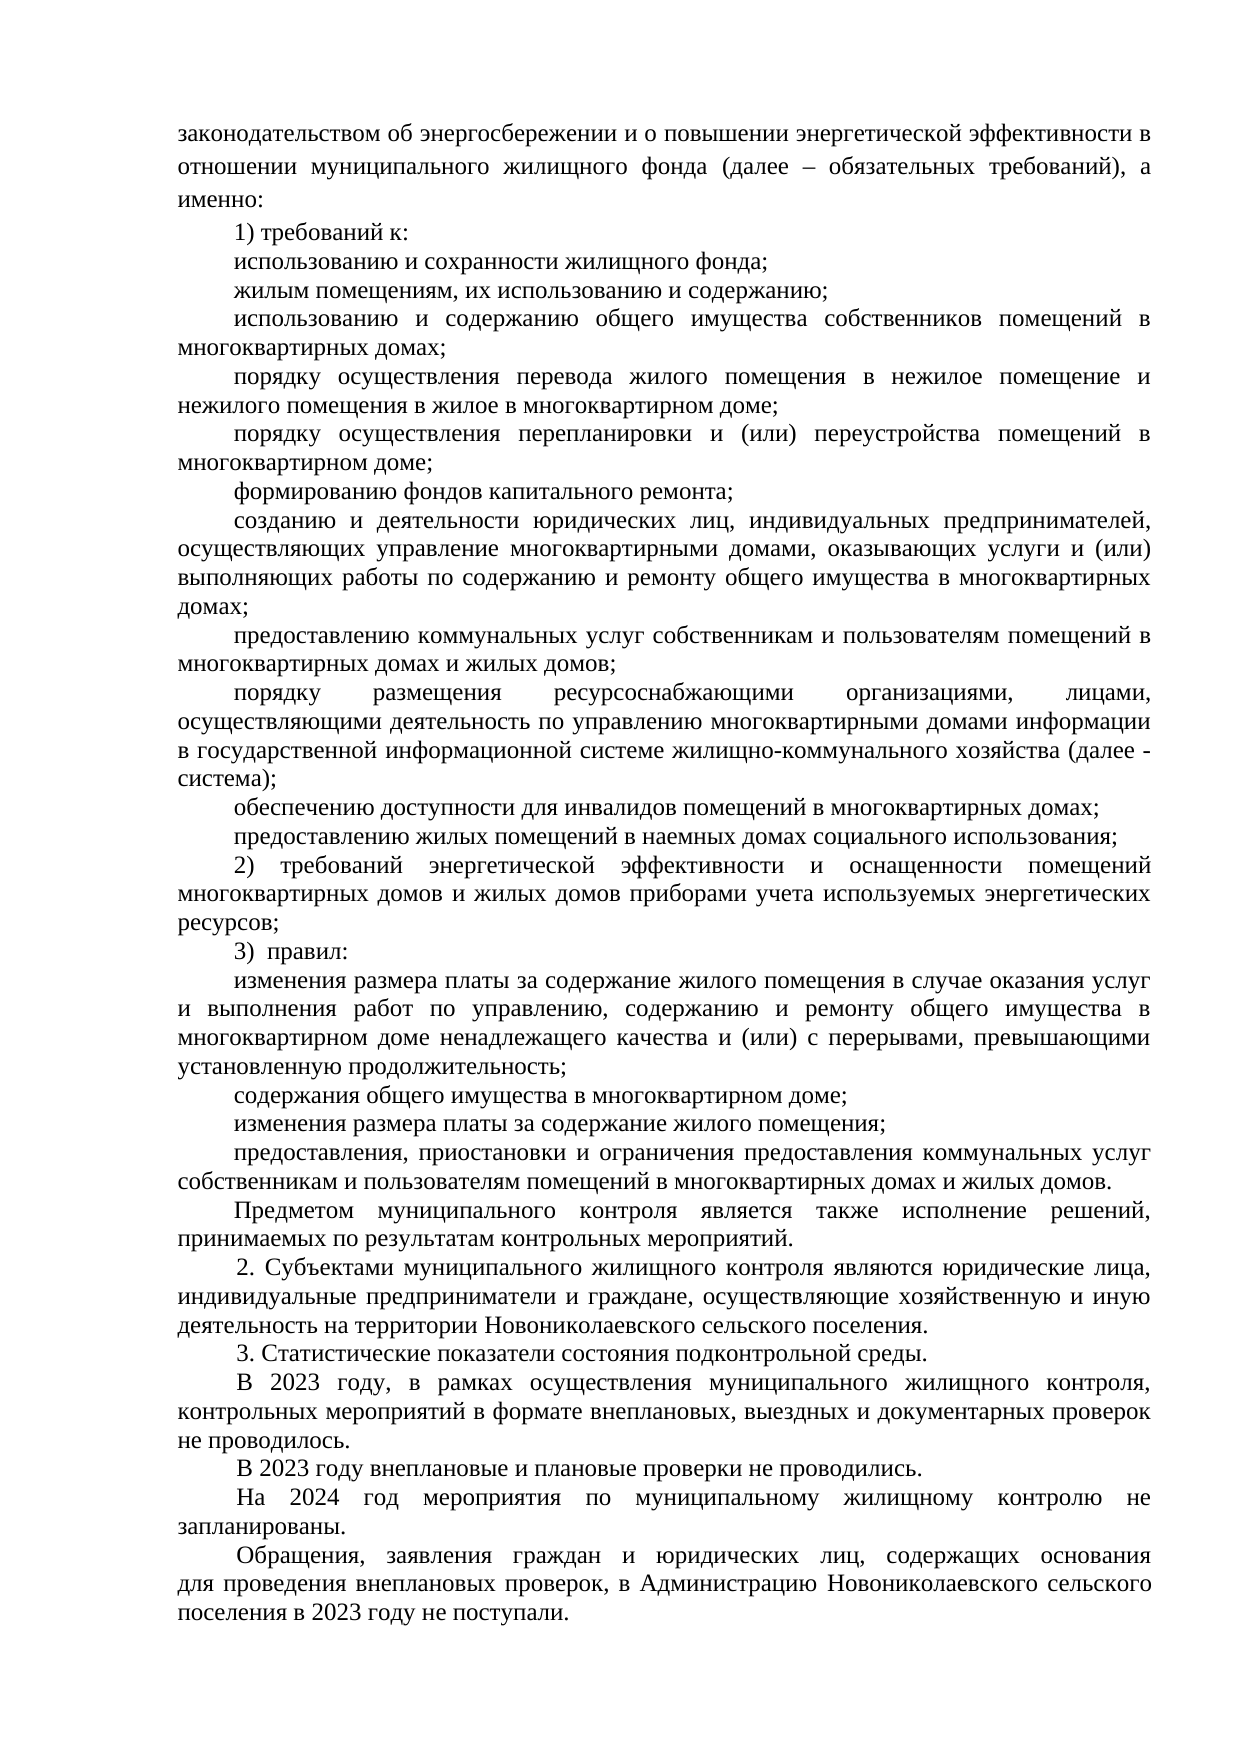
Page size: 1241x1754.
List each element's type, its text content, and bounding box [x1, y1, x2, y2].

text предоставлению коммунальных услуг собственникам и пользователям помещений в многоквартирных домах и жилых домов; [177, 620, 1152, 677]
text 1) требований к: [177, 217, 1152, 246]
text жилым помещениям, их использованию и содержанию; [177, 275, 1152, 303]
text формированию фондов капитального ремонта; [177, 476, 1152, 505]
text использованию и содержанию общего имущества собственников помещений в многоквартирных домах; [177, 303, 1152, 361]
text изменения размера платы за содержание жилого помещения в случае оказания услуг и выполнения работ по управлению, содержанию и ремонту общего имущества в многоквартирном доме ненадлежащего качества и (или) с перерывами, превышающими установленную продолжительность; [177, 965, 1152, 1080]
text В 2023 году внеплановые и плановые проверки не проводились. [177, 1453, 1152, 1482]
text В 2023 году, в рамках осуществления муниципального жилищного контроля, контрольных мероприятий в формате внеплановых, выездных и документарных проверок не проводилось. [177, 1367, 1152, 1453]
text предоставления, приостановки и ограничения предоставления коммунальных услуг собственникам и пользователям помещений в многоквартирных домах и жилых домов. [177, 1137, 1152, 1195]
text 3) правил: [177, 936, 1152, 965]
text обеспечению доступности для инвалидов помещений в многоквартирных домах; [177, 792, 1152, 821]
text изменения размера платы за содержание жилого помещения; [177, 1108, 1152, 1137]
text использованию и сохранности жилищного фонда; [177, 246, 1152, 275]
text порядку осуществления перевода жилого помещения в нежилое помещение и нежилого помещения в жилое в многоквартирном доме; [177, 361, 1152, 418]
text 3. Статистические показатели состояния подконтрольной среды. [177, 1338, 1152, 1367]
text содержания общего имущества в многоквартирном доме; [177, 1080, 1152, 1108]
text предоставлению жилых помещений в наемных домах социального использования; [177, 821, 1152, 850]
text порядку осуществления перепланировки и (или) переустройства помещений в многоквартирном доме; [177, 418, 1152, 476]
text порядку размещения ресурсоснабжающими организациями, лицами, осуществляющими деятельность по управлению многоквартирными домами информации в государственной информационной системе жилищно-коммунального хозяйства (далее - система); [177, 677, 1152, 792]
text 2) требований энергетической эффективности и оснащенности помещений многоквартирных домов и жилых домов приборами учета используемых энергетических ресурсов; [177, 850, 1152, 936]
text Предметом муниципального контроля является также исполнение решений, принимаемых по результатам контрольных мероприятий. [177, 1195, 1152, 1252]
text Обращения, заявления граждан и юридических лиц, содержащих основания для проведения внеплановых проверок, в Администрацию Новониколаевского сельского поселения в 2023 году не поступали. [177, 1540, 1152, 1626]
text созданию и деятельности юридических лиц, индивидуальных предпринимателей, осуществляющих управление многоквартирными домами, оказывающих услуги и (или) выполняющих работы по содержанию и ремонту общего имущества в многоквартирных домах; [177, 505, 1152, 620]
text 2. Субъектами муниципального жилищного контроля являются юридические лица, индивидуальные предприниматели и граждане, осуществляющие хозяйственную и иную деятельность на территории Новониколаевского сельского поселения. [177, 1252, 1152, 1338]
text На 2024 год мероприятия по муниципальному жилищному контролю не запланированы. [177, 1482, 1152, 1540]
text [177, 118, 1152, 213]
